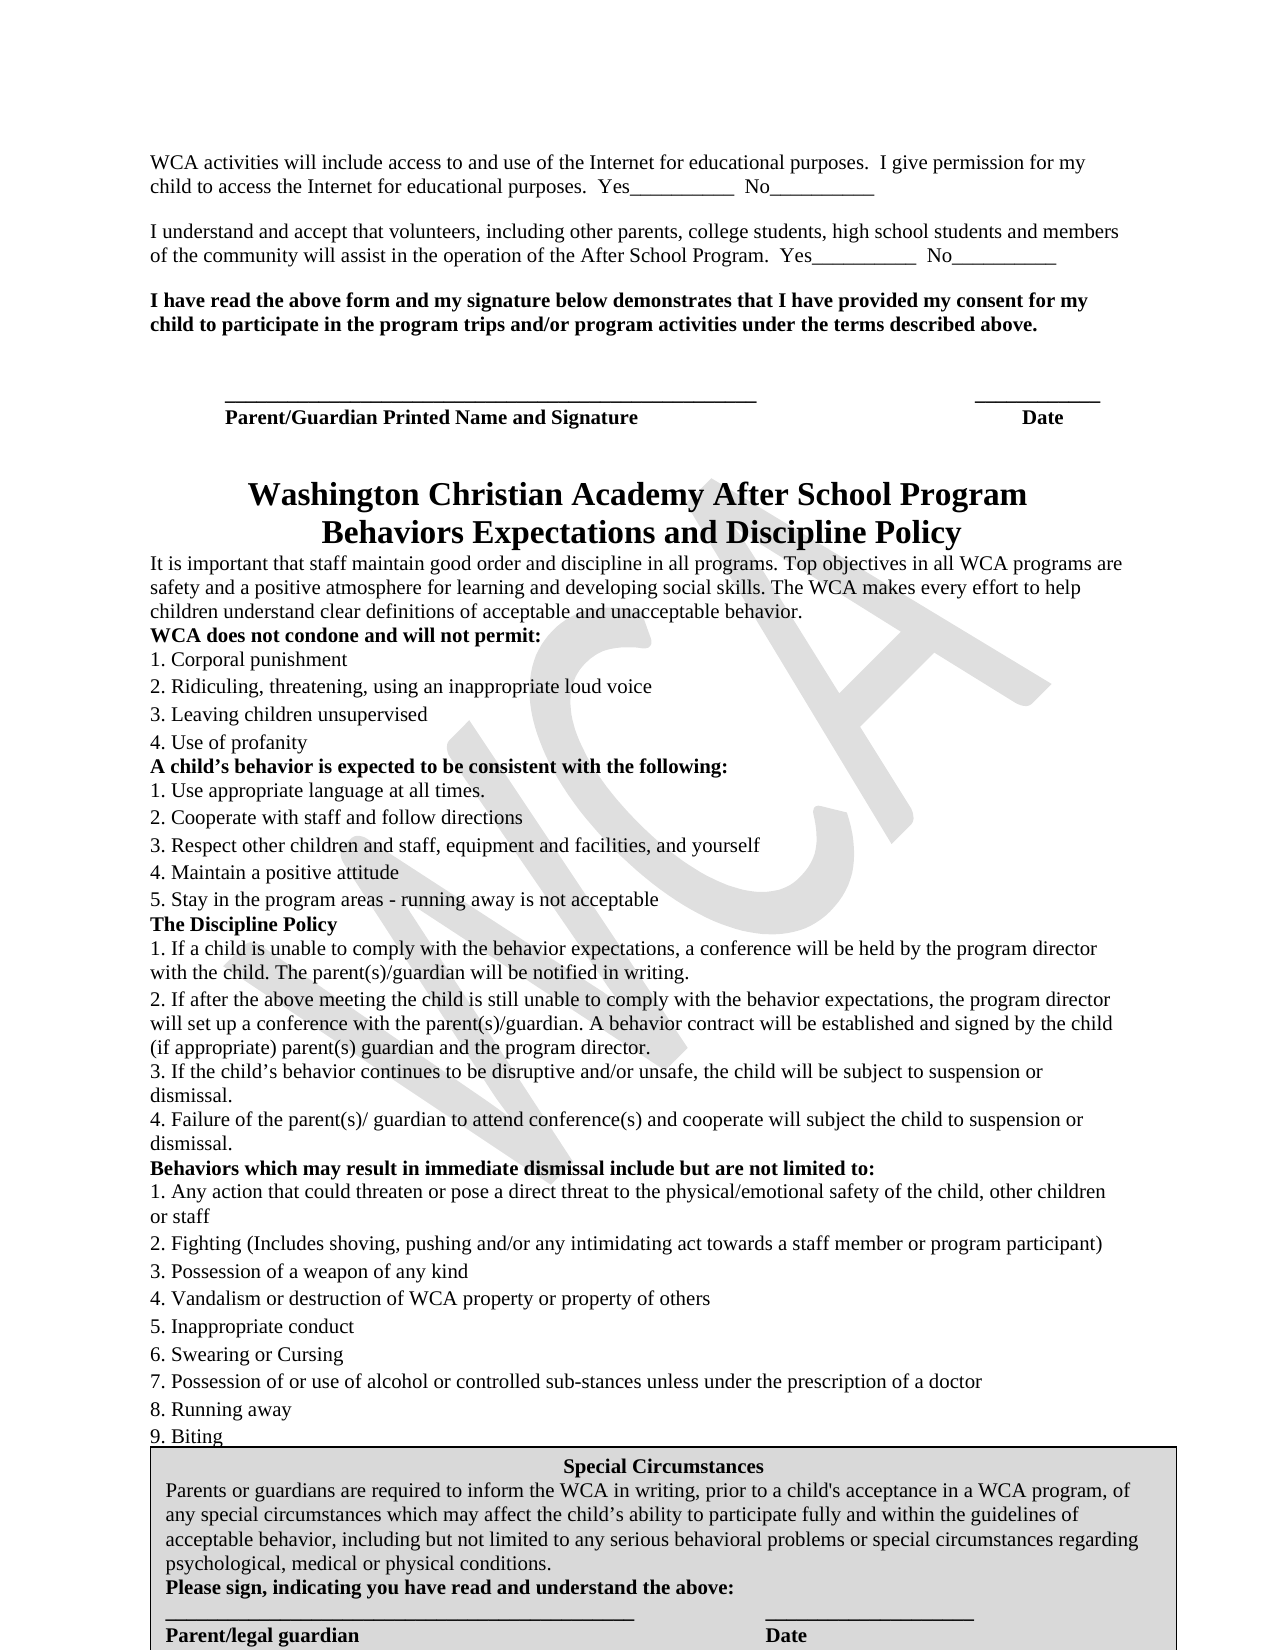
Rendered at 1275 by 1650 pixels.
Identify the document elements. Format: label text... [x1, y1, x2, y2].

text 4. Maintain a positive attitude [150, 860, 1125, 884]
text 2. Fighting (Includes shoving, pushing and/or any intimidating act towards a staff member or program participant) [150, 1231, 1125, 1255]
text Behaviors which may result in immediate dismissal include but are not limited to: [150, 1155, 1125, 1179]
text 1. Corporal punishment [150, 647, 1125, 671]
text 2. If after the above meeting the child is still unable to comply with the behavior expectations, the program director will set up a conference with the parent(s)/guardian. A behavior contract will be established and signed by the child (if appropriate) parent(s) guardian and the program director. [150, 987, 1125, 1059]
text Washington Christian Academy After School Program [150, 474, 1125, 512]
text 2. Cooperate with staff and follow directions [150, 805, 1125, 829]
text 3. If the child’s behavior continues to be disruptive and/or unsafe, the child will be subject to suspension or dismissal. [150, 1059, 1125, 1107]
text The Discipline Policy [150, 911, 1125, 936]
text I understand and accept that volunteers, including other parents, college students, high school students and members of the community will assist in the operation of the After School Program. Yes__________ No__________ [150, 219, 1125, 267]
text 3. Respect other children and staff, equipment and facilities, and yourself [150, 833, 1125, 857]
text WCA does not condone and will not permit: [150, 623, 1125, 647]
list ___________________________________________________ ____________ [225, 381, 1125, 405]
text 8. Running away [150, 1397, 1125, 1421]
text 3. Leaving children unsupervised [150, 702, 1125, 726]
text 1. Any action that could threaten or pose a direct threat to the physical/emotional safety of the child, other children or staff [150, 1179, 1125, 1228]
text 5. Stay in the program areas - running away is not acceptable [150, 887, 1125, 911]
text Behaviors Expectations and Discipline Policy [150, 512, 1125, 551]
text 4. Use of profanity [150, 730, 1125, 754]
text 5. Inappropriate conduct [150, 1314, 1125, 1338]
text 2. Ridiculing, threatening, using an inappropriate loud voice [150, 674, 1125, 698]
text 1. Use appropriate language at all times. [150, 778, 1125, 802]
text It is important that staff maintain good order and discipline in all programs. Top objectives in all WCA programs are safety and a positive atmosphere for learning and developing social skills. The WCA makes every effort to help children understand clear definitions of acceptable and unacceptable behavior. [150, 551, 1125, 623]
text 4. Vandalism or destruction of WCA property or property of others [150, 1286, 1125, 1310]
text A child’s behavior is expected to be consistent with the following: [150, 754, 1125, 778]
text 1. If a child is unable to comply with the behavior expectations, a conference will be held by the program director with the child. The parent(s)/guardian will be notified in writing. [150, 936, 1125, 984]
text 7. Possession of or use of alcohol or controlled sub-stances unless under the prescription of a doctor [150, 1369, 1125, 1393]
text 6. Swearing or Cursing [150, 1342, 1125, 1366]
text I have read the above form and my signature below demonstrates that I have provided my consent for my child to participate in the program trips and/or program activities under the terms described above. [150, 288, 1125, 336]
text WCA activities will include access to and use of the Internet for educational purposes. I give permission for my child to access the Internet for educational purposes. Yes__________ No__________ [150, 150, 1125, 198]
list Parent/Guardian Printed Name and Signature Date [225, 405, 1125, 429]
text 4. Failure of the parent(s)/ guardian to attend conference(s) and cooperate will subject the child to suspension or dismissal. [150, 1107, 1125, 1155]
text 9. Biting [150, 1424, 1125, 1446]
text 3. Possession of a weapon of any kind [150, 1259, 1125, 1283]
